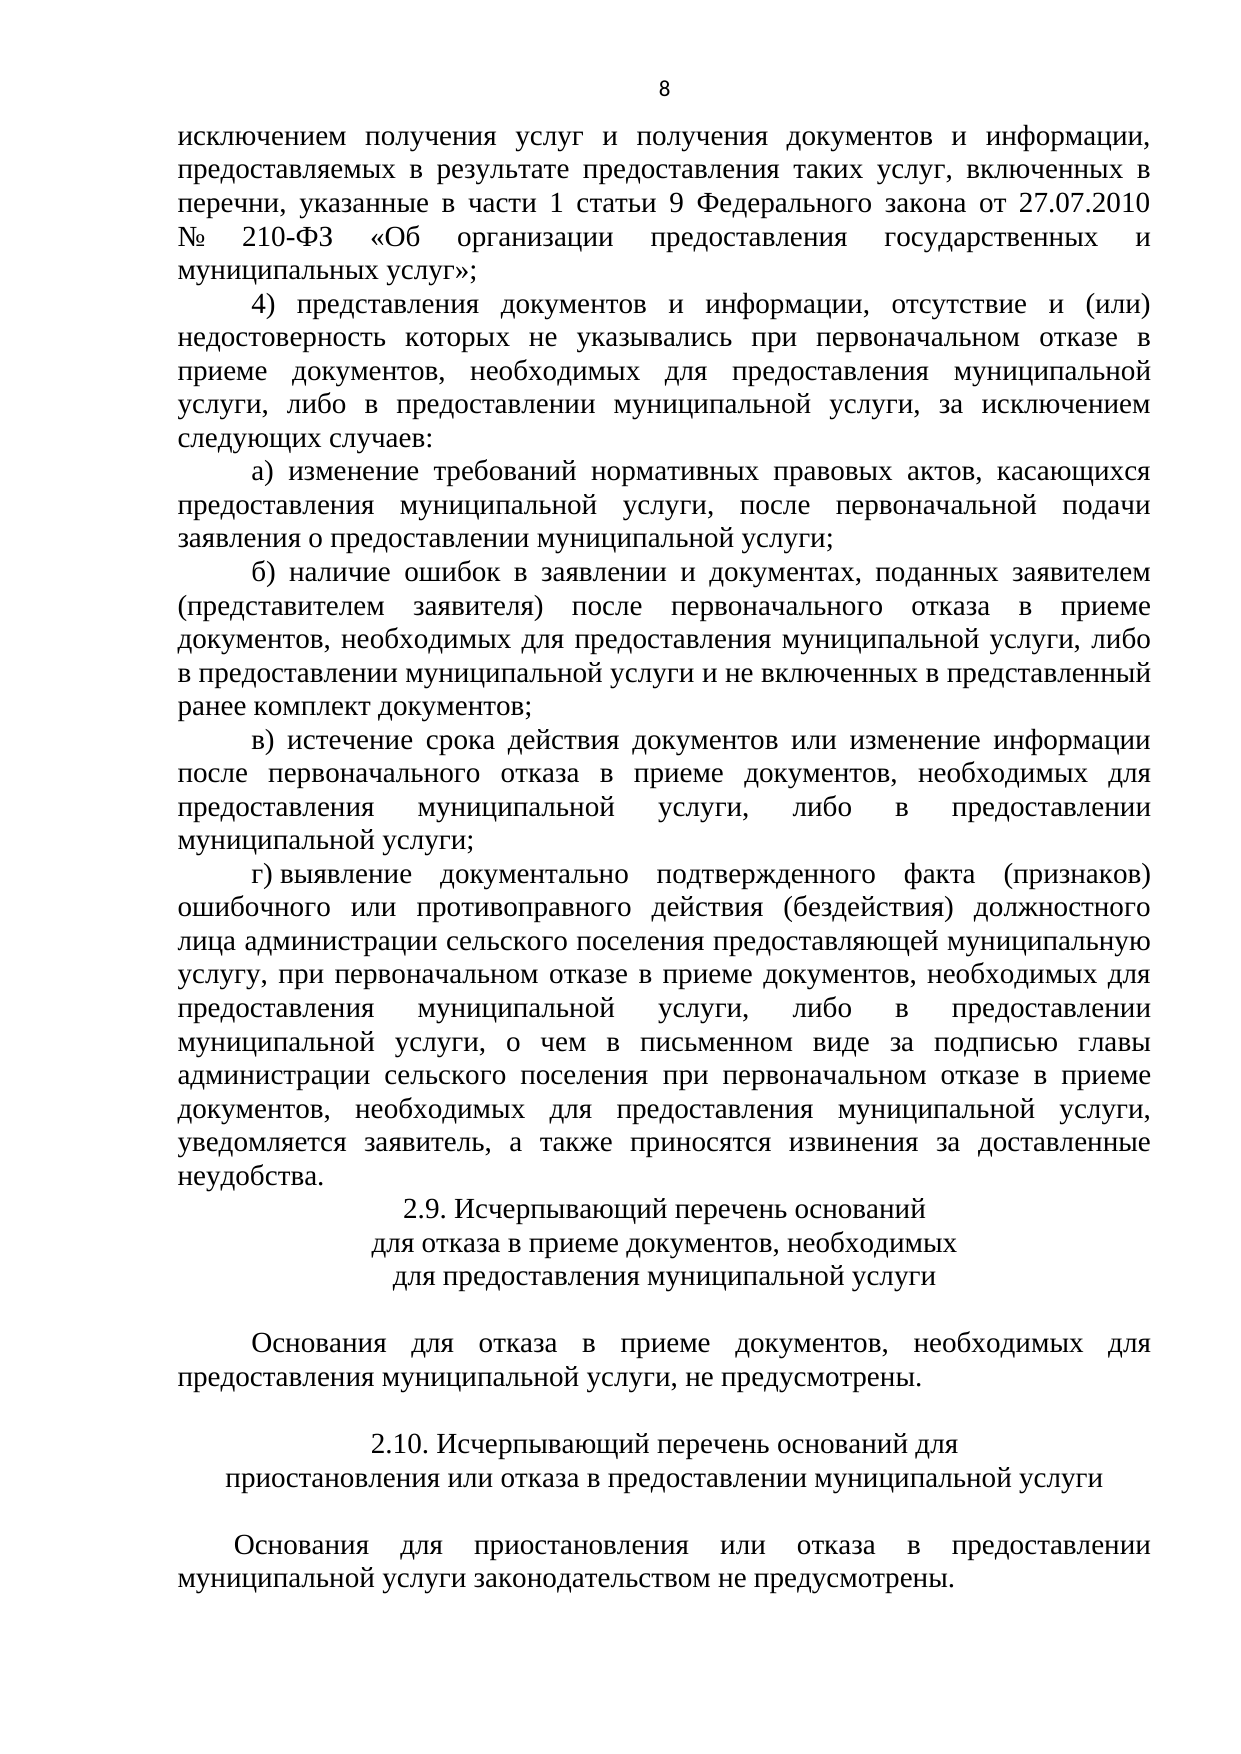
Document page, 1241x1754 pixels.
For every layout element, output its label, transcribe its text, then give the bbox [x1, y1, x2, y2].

text 2.10. Исчерпывающий перечень оснований для [177, 1426, 1152, 1460]
title для предоставления муниципальной услуги [177, 1258, 1152, 1292]
text Основания для приостановления или отказа в предоставлении муниципальной услуги законодательством не предусмотрены. [177, 1527, 1152, 1594]
text а) изменение требований нормативных правовых актов, касающихся предоставления муниципальной услуги, после первоначальной подачи заявления о предоставлении муниципальной услуги; [177, 453, 1152, 554]
text б) наличие ошибок в заявлении и документах, поданных заявителем (представителем заявителя) после первоначального отказа в приеме документов, необходимых для предоставления муниципальной услуги, либо в предоставлении муниципальной услуги и не включенных в представленный ранее комплект документов; [177, 554, 1152, 722]
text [177, 118, 1152, 286]
text приостановления или отказа в предоставлении муниципальной услуги [177, 1460, 1152, 1493]
title 2.9. Исчерпывающий перечень оснований [177, 1191, 1152, 1225]
text Основания для отказа в приеме документов, необходимых для предоставления муниципальной услуги, не предусмотрены. [177, 1326, 1152, 1393]
text 4) представления документов и информации, отсутствие и (или) недостоверность которых не указывались при первоначальном отказе в приеме документов, необходимых для предоставления муниципальной услуги, либо в предоставлении муниципальной услуги, за исключением следующих случаев: [177, 286, 1152, 453]
text г) выявление документально подтвержденного факта (признаков) ошибочного или противоправного действия (бездействия) должностного лица администрации сельского поселения предоставляющей муниципальную услугу, при первоначальном отказе в приеме документов, необходимых для предоставления муниципальной услуги, либо в предоставлении муниципальной услуги, о чем в письменном виде за подписью главы администрации сельского поселения при первоначальном отказе в приеме документов, необходимых для предоставления муниципальной услуги, уведомляется заявитель, а также приносятся извинения за доставленные неудобства. [177, 856, 1152, 1191]
text в) истечение срока действия документов или изменение информации после первоначального отказа в приеме документов, необходимых для предоставления муниципальной услуги, либо в предоставлении муниципальной услуги; [177, 722, 1152, 856]
title для отказа в приеме документов, необходимых [177, 1225, 1152, 1258]
